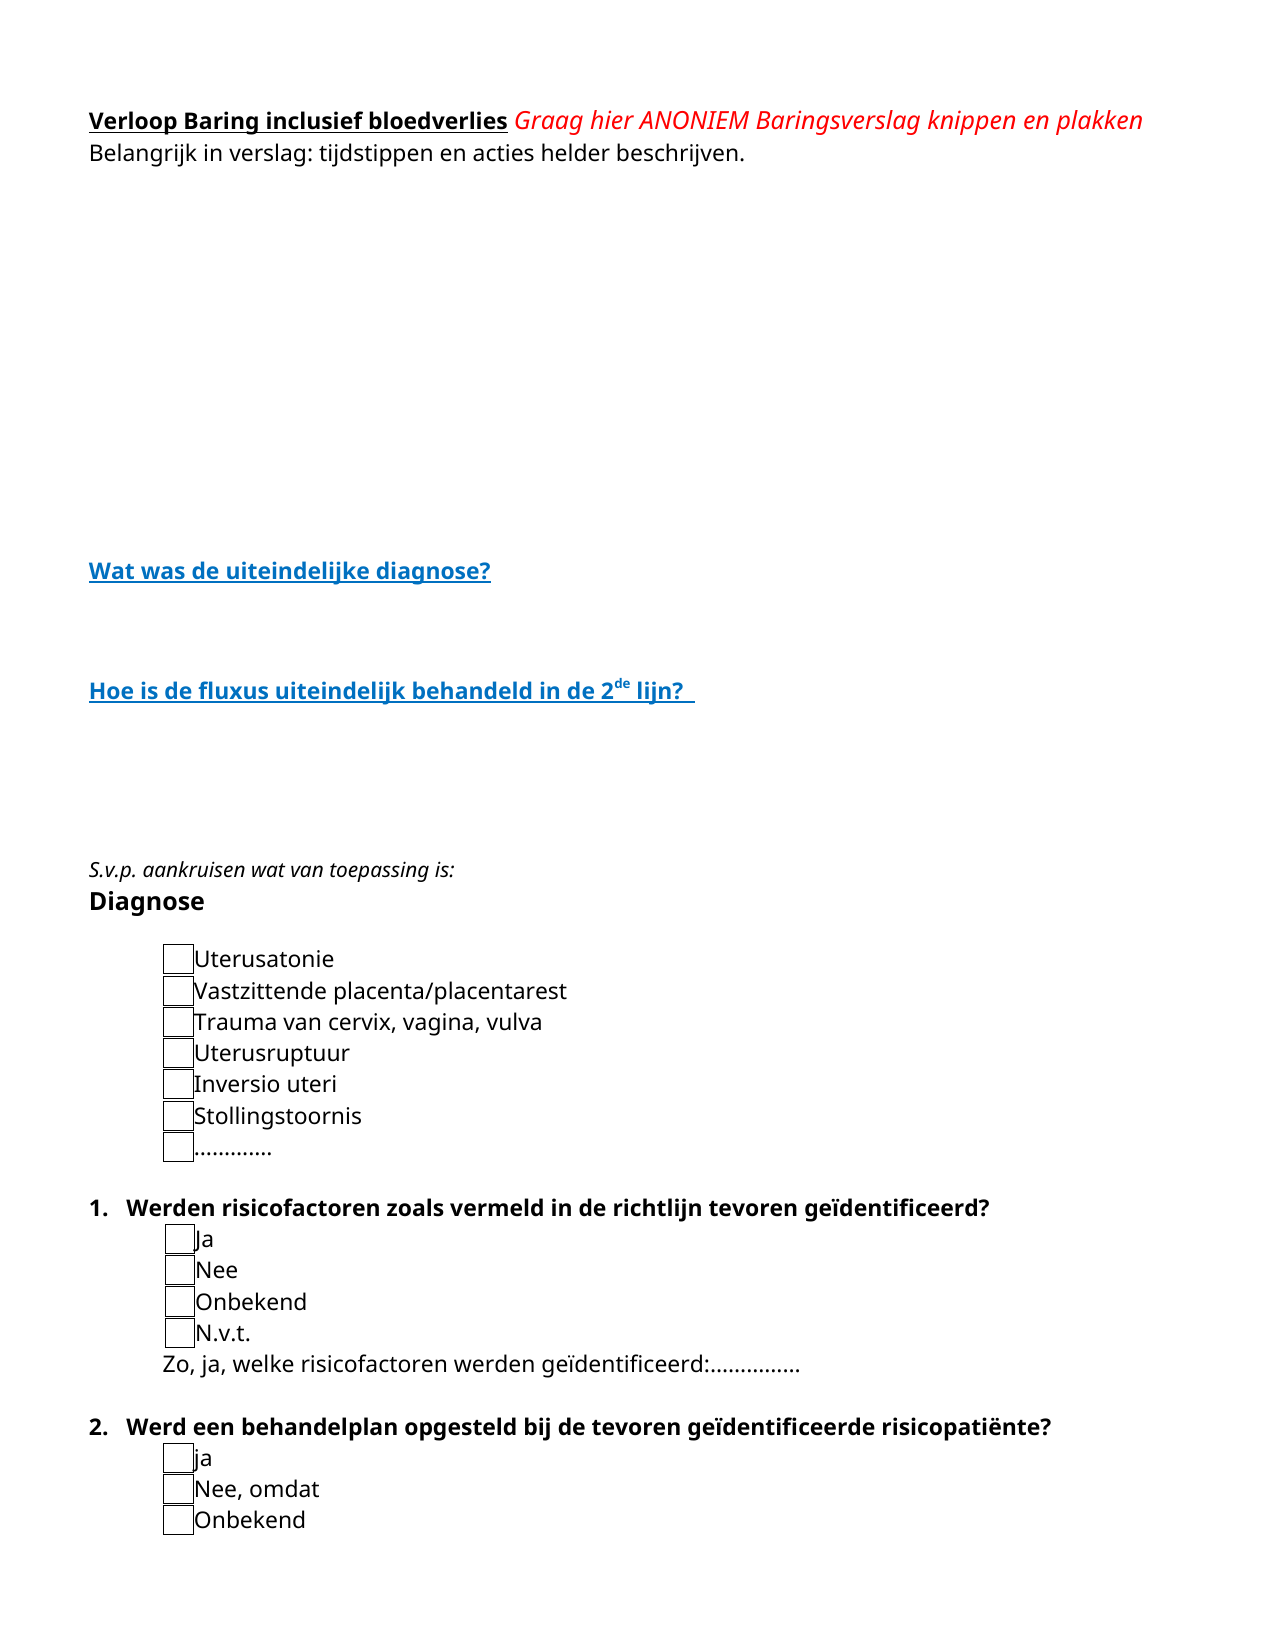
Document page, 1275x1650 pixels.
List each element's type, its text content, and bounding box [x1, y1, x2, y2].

text Verloop Baring inclusief bloedverlies Graag hier ANONIEM Baringsverslag knippen en plakken Belangrijk in verslag: tijdstippen en acties helder beschrijven. [89, 103, 1186, 198]
text S.v.p. aankruisen wat van toepassing is: [89, 854, 1186, 883]
text Zo, ja, welke risicofactoren werden geïdentificeerd:…………… [89, 1348, 1186, 1379]
text Trauma van cervix, vagina, vulva [89, 1006, 1186, 1037]
text Hoe is de fluxus uiteindelijk behandeld in de 2de lijn? [89, 674, 1186, 706]
text Nee, omdat [89, 1473, 1186, 1504]
text Vastzittende placenta/placentarest [89, 974, 1186, 1006]
list Nee [164, 1254, 1186, 1285]
list Ja [164, 1223, 1186, 1254]
list N.v.t. [164, 1317, 1186, 1348]
text Inversio uteri [89, 1068, 1186, 1099]
text 1. Werden risicofactoren zoals vermeld in de richtlijn tevoren geïdentificeerd? [89, 1192, 1186, 1223]
text Uterusruptuur [89, 1037, 1186, 1068]
text Wat was de uiteindelijke diagnose? [89, 554, 1186, 586]
text ja [89, 1442, 1186, 1473]
list Onbekend [164, 1285, 1186, 1317]
text 2. Werd een behandelplan opgesteld bij de tevoren geïdentificeerde risicopatiënte? [89, 1410, 1186, 1442]
text …………. [89, 1131, 1186, 1192]
text Stollingstoornis [89, 1099, 1186, 1131]
text Diagnose [89, 883, 1186, 917]
text Uterusatonie [162, 943, 1186, 974]
text Onbekend [89, 1504, 1186, 1535]
